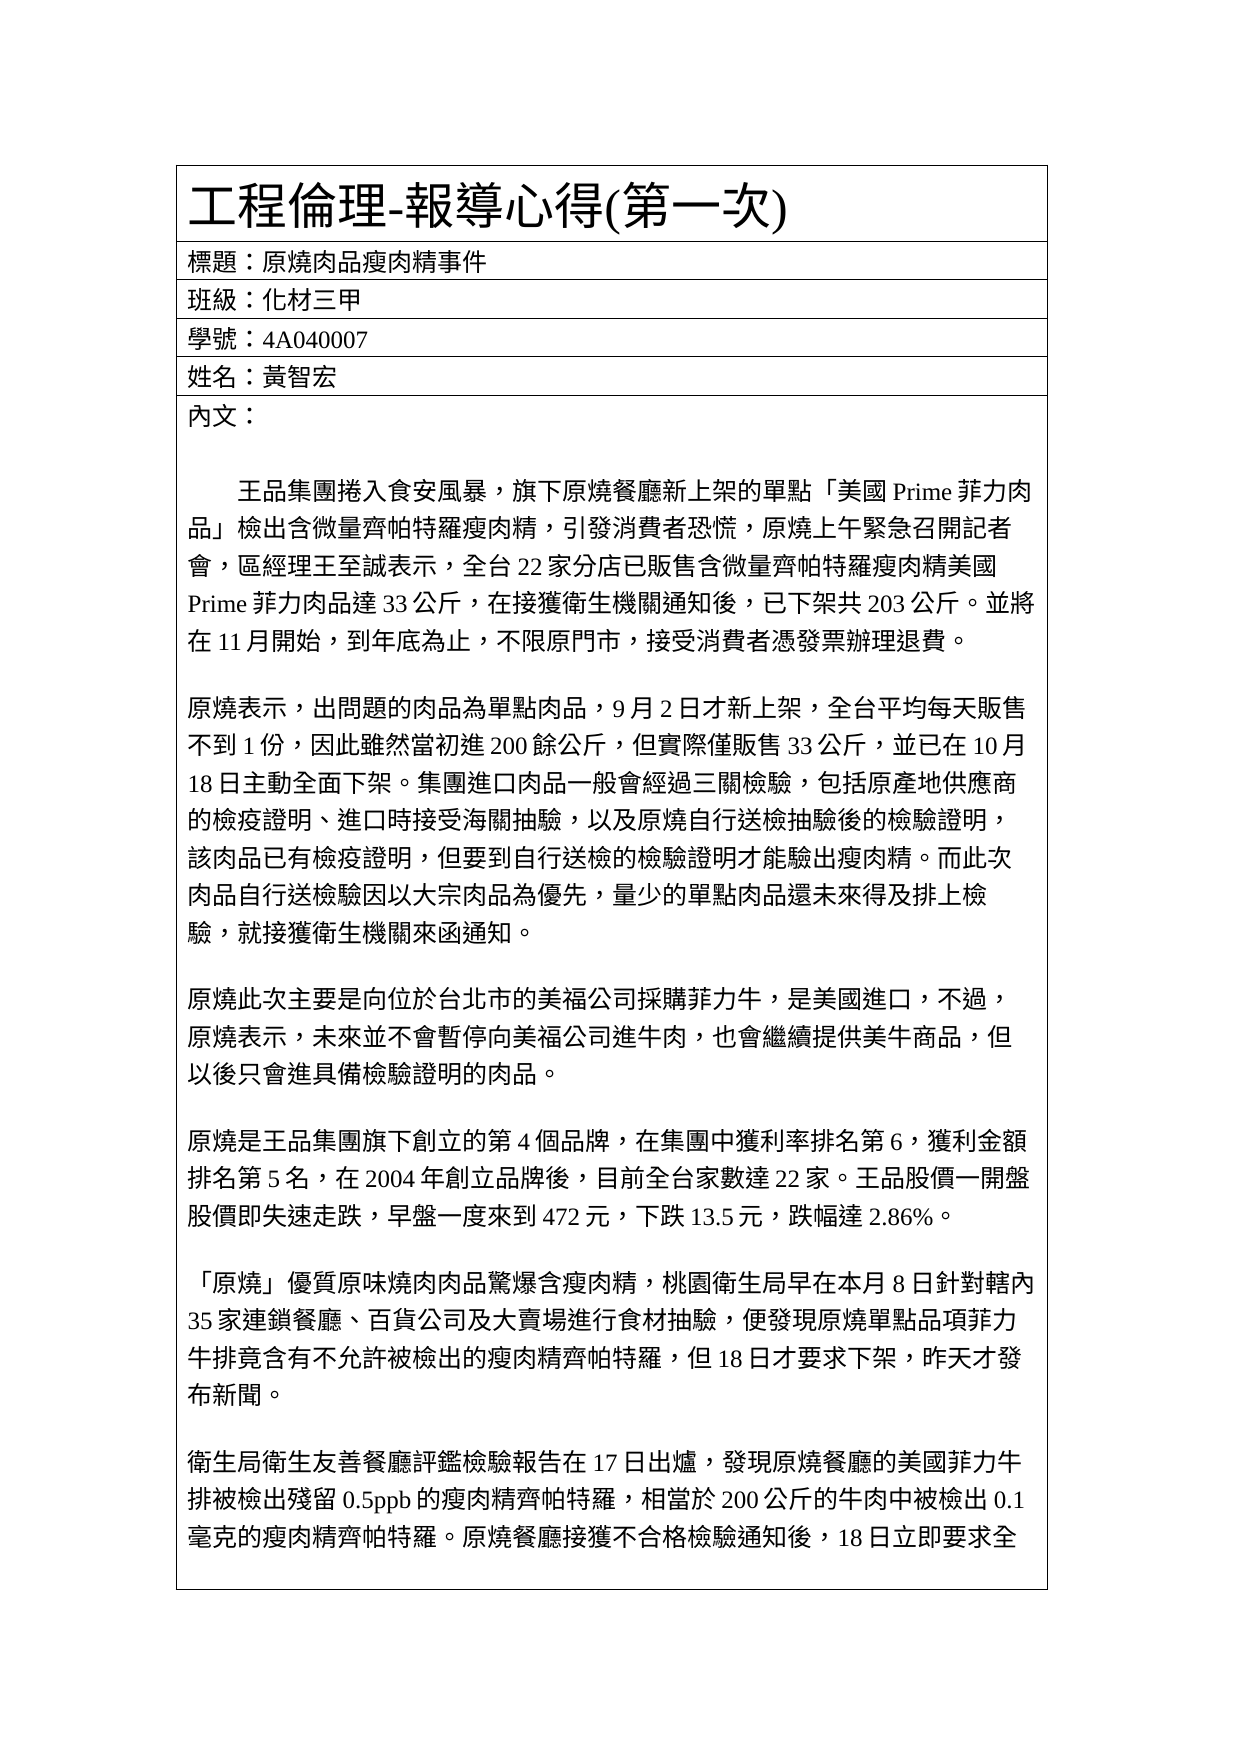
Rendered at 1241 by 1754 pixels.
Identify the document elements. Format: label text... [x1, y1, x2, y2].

table_cell 班級：化材三甲 [177, 280, 1047, 318]
table_cell 學號：4A040007 [177, 319, 1047, 356]
table_cell 姓名：黃智宏 [177, 357, 1047, 395]
table_header 工程倫理-報導心得(第一次) [177, 166, 1047, 241]
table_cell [177, 396, 1047, 1588]
table_cell 標題：原燒肉品瘦肉精事件 [177, 242, 1047, 279]
